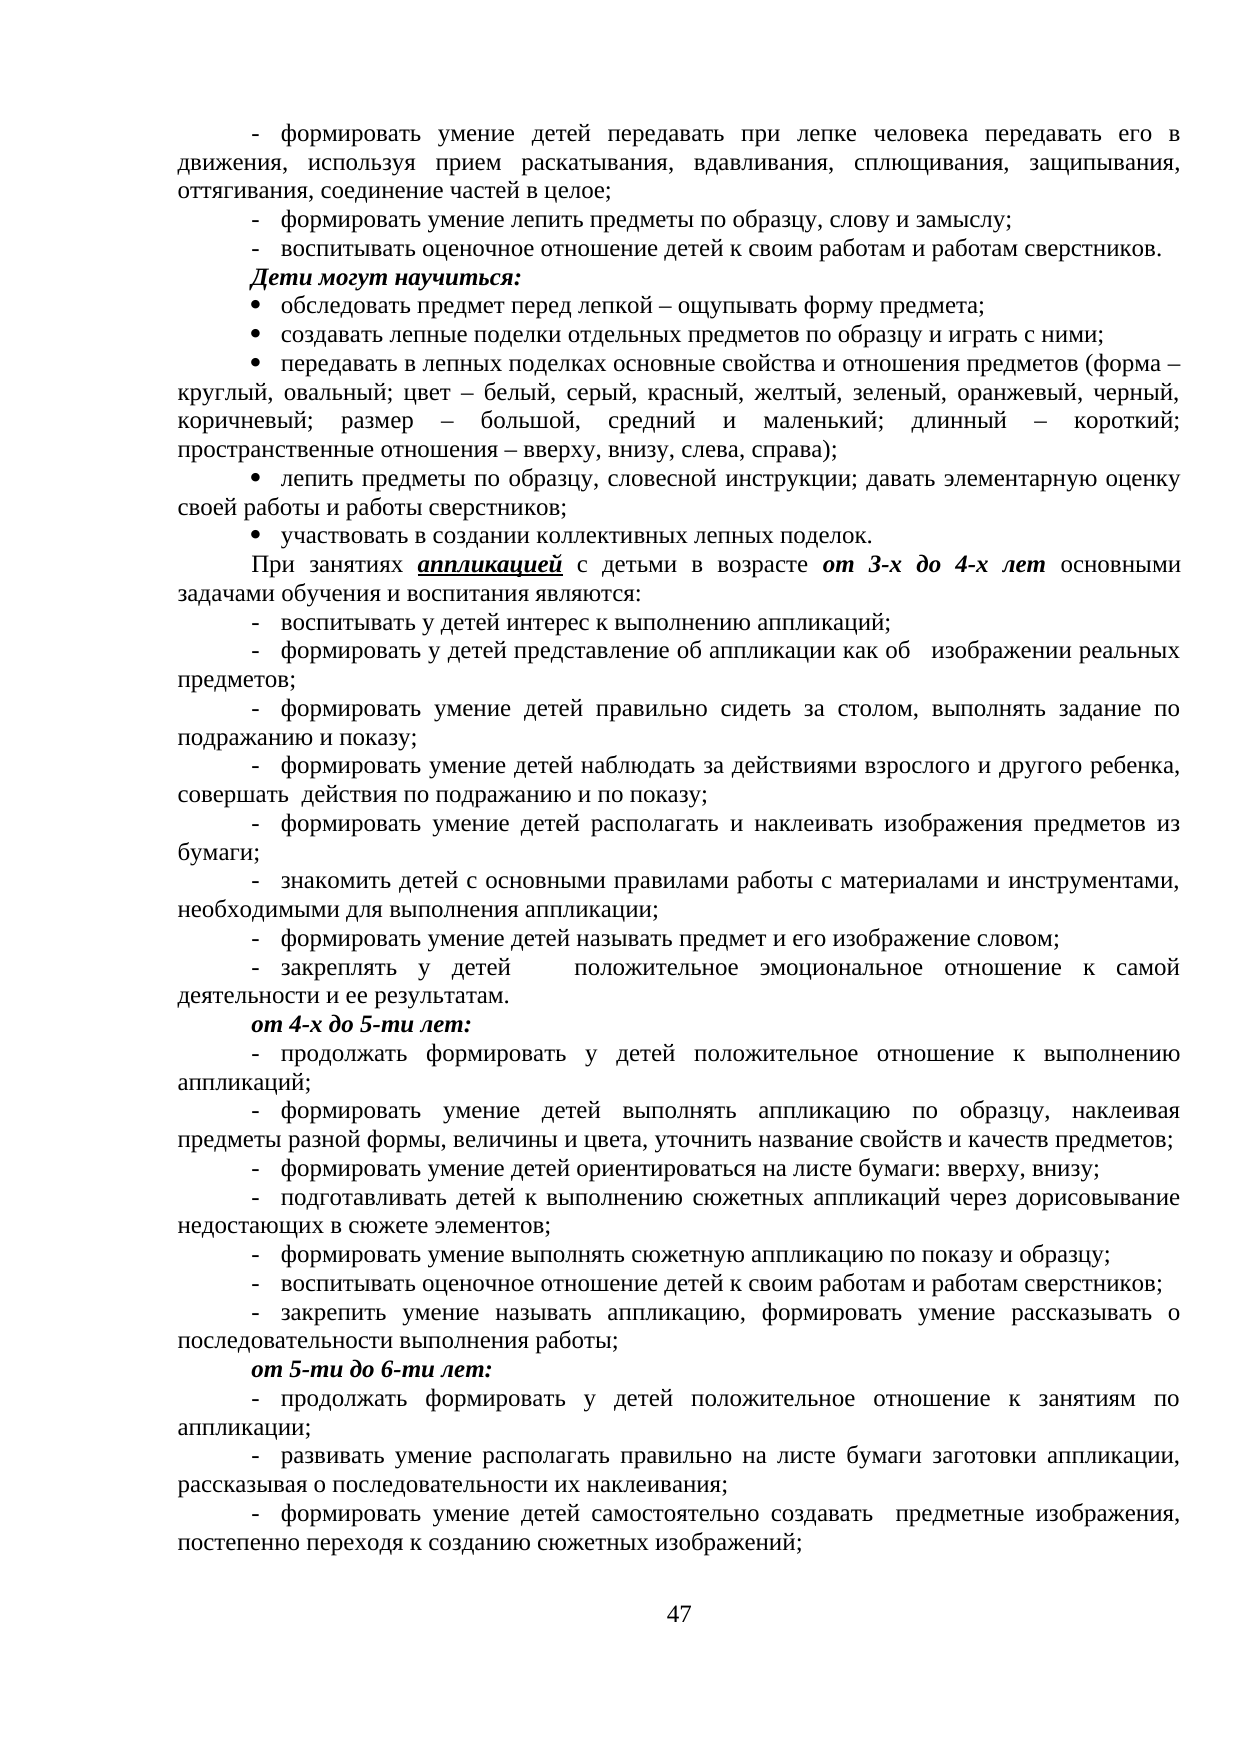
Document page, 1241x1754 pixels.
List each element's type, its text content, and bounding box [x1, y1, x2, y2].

text При занятиях аппликацией с детьми в возрасте от 3-х до 4-х лет основными задачами обучения и воспитания являются: [177, 549, 1181, 607]
list формировать умение детей самостоятельно создавать предметные изображения, постепенно переходя к созданию сюжетных изображений; [177, 1498, 1181, 1556]
list закреплять у детей положительное эмоциональное отношение к самой деятельности и ее результатам. [177, 952, 1181, 1009]
list формировать умение детей наблюдать за действиями взрослого и другого ребенка, совершать действия по подражанию и по показу; [177, 751, 1181, 808]
list формировать умение детей называть предмет и его изображение словом; [177, 923, 1181, 952]
text от 4-х до 5-ти лет: [177, 1009, 1181, 1038]
list обследовать предмет перед лепкой – ощупывать форму предмета; [177, 291, 1181, 319]
list воспитывать у детей интерес к выполнению аппликаций; [177, 607, 1181, 636]
list создавать лепные поделки отдельных предметов по образцу и играть с ними; [177, 319, 1181, 348]
list участвовать в создании коллективных лепных поделок. [177, 521, 1181, 549]
list развивать умение располагать правильно на листе бумаги заготовки аппликации, рассказывая о последовательности их наклеивания; [177, 1441, 1181, 1498]
list формировать умение детей правильно сидеть за столом, выполнять задание по подражанию и показу; [177, 693, 1181, 751]
list продолжать формировать у детей положительное отношение к занятиям по аппликации; [177, 1383, 1181, 1441]
list воспитывать оценочное отношение детей к своим работам и работам сверстников. [177, 233, 1181, 262]
list знакомить детей с основными правилами работы с материалами и инструментами, необходимыми для выполнения аппликации; [177, 866, 1181, 923]
list воспитывать оценочное отношение детей к своим работам и работам сверстников; [177, 1268, 1181, 1297]
list формировать умение детей выполнять аппликацию по образцу, наклеивая предметы разной формы, величины и цвета, уточнить название свойств и качеств предметов; [177, 1096, 1181, 1153]
list передавать в лепных поделках основные свойства и отношения предметов (форма –круглый, овальный; цвет – белый, серый, красный, желтый, зеленый, оранжевый, черный, коричневый; размер – большой, средний и маленький; длинный – короткий; пространственные отношения – вверху, внизу, слева, справа); [177, 348, 1181, 463]
text Дети могут научиться: [177, 262, 1181, 291]
list формировать умение детей передавать при лепке человека передавать его в движения, используя прием раскатывания, вдавливания, сплющивания, защипывания, оттягивания, соединение частей в целое; [177, 118, 1181, 204]
list продолжать формировать у детей положительное отношение к выполнению аппликаций; [177, 1038, 1181, 1096]
list закрепить умение называть аппликацию, формировать умение рассказывать о последовательности выполнения работы; [177, 1297, 1181, 1354]
list лепить предметы по образцу, словесной инструкции; давать элементарную оценку своей работы и работы сверстников; [177, 463, 1181, 521]
list формировать у детей представление об аппликации как об изображении реальных предметов; [177, 636, 1181, 693]
text от 5-ти до 6-ти лет: [177, 1354, 1181, 1383]
list формировать умение детей располагать и наклеивать изображения предметов из бумаги; [177, 808, 1181, 866]
list формировать умение выполнять сюжетную аппликацию по показу и образцу; [177, 1239, 1181, 1268]
list формировать умение лепить предметы по образцу, слову и замыслу; [177, 204, 1181, 233]
list подготавливать детей к выполнению сюжетных аппликаций через дорисовывание недостающих в сюжете элементов; [177, 1182, 1181, 1239]
list формировать умение детей ориентироваться на листе бумаги: вверху, внизу; [177, 1153, 1181, 1182]
